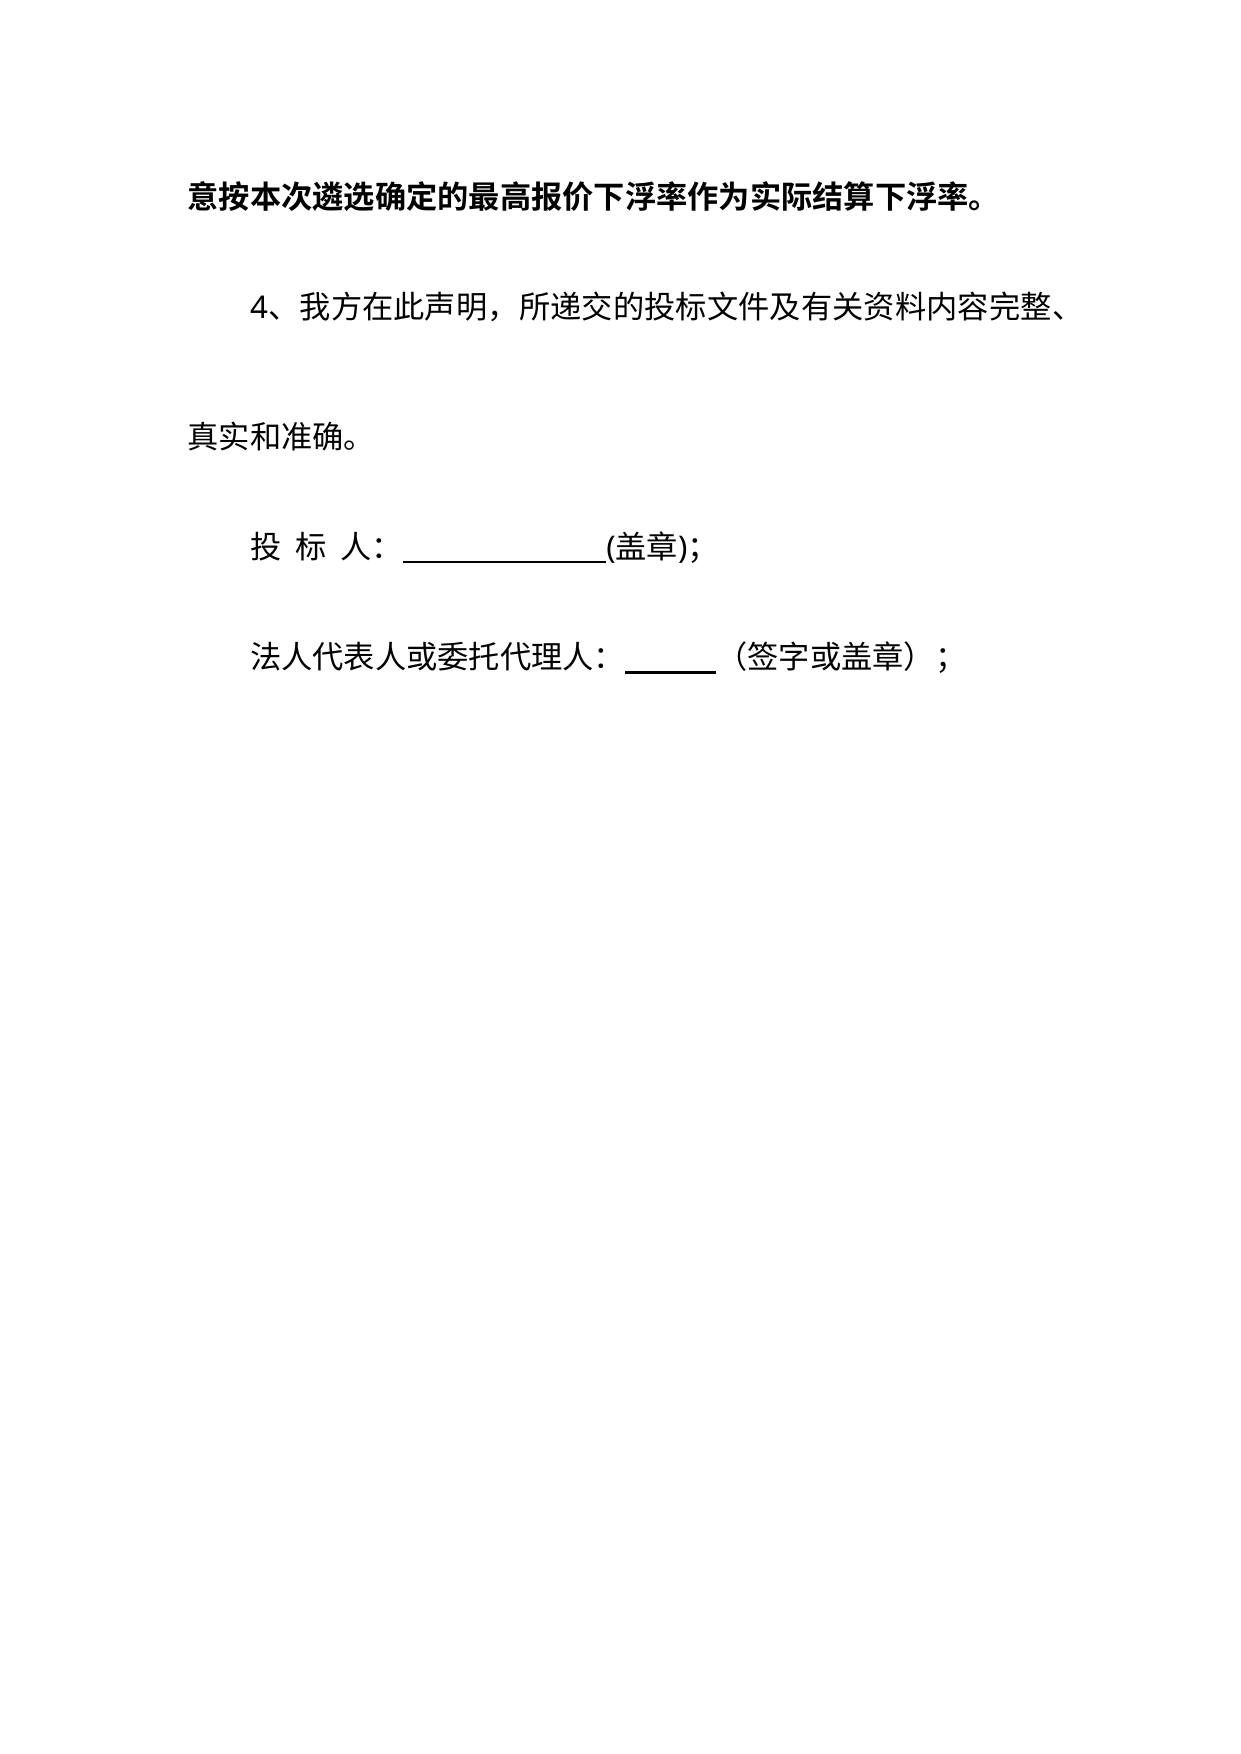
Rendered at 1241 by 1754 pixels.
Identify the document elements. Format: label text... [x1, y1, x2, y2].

text 法人代表人或委托代理人： （签字或盖章）； [187, 623, 1053, 688]
text 4、我方在此声明，所递交的投标文件及有关资料内容完整、真实和准确。 [187, 272, 1053, 467]
text 投 标 人： (盖章)； [187, 512, 1053, 577]
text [187, 162, 1053, 227]
